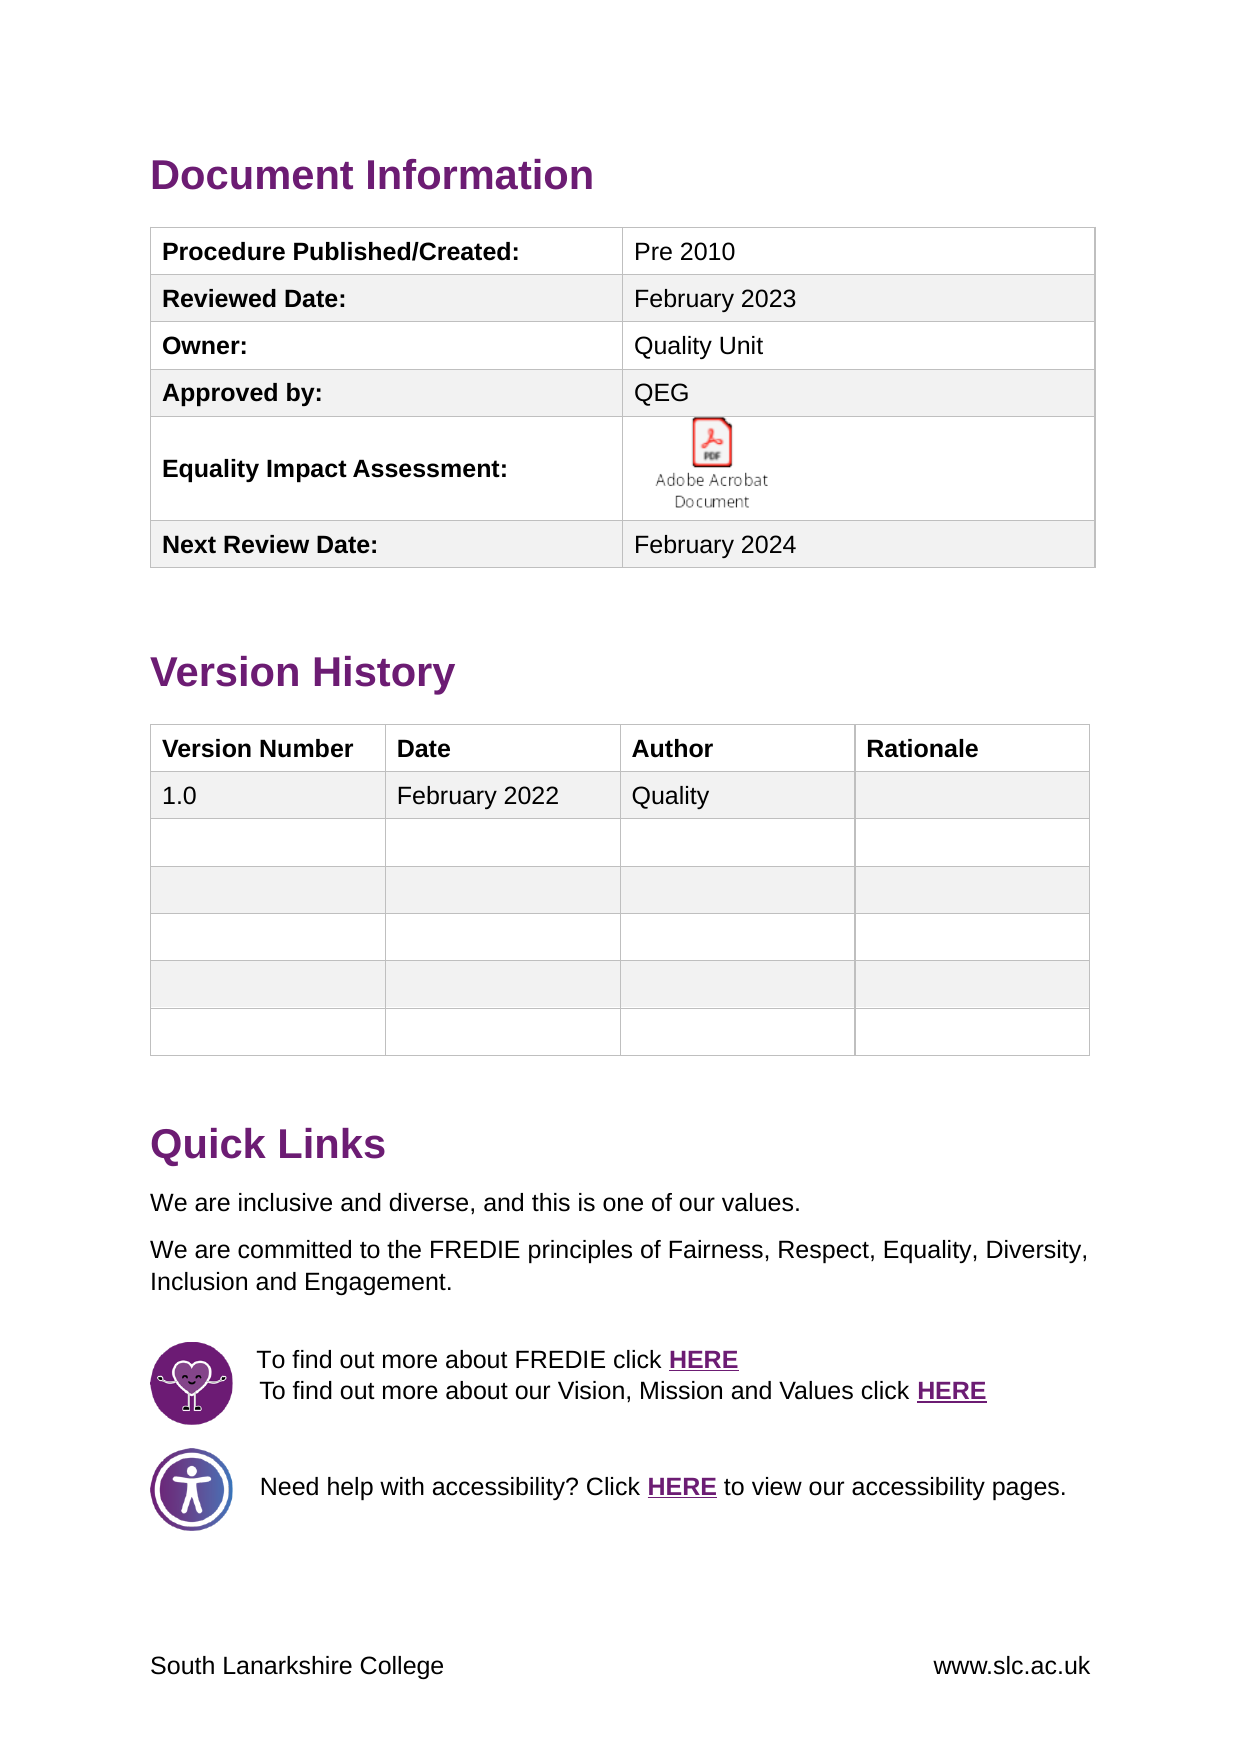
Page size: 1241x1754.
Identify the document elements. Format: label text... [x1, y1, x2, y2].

table_cell [386, 961, 620, 1007]
text Quick Links [150, 1056, 1090, 1167]
table_cell [151, 867, 385, 913]
table_cell 1.0 [151, 772, 385, 818]
table_cell Quality Unit [623, 322, 1094, 368]
table_cell Next Review Date: [151, 521, 622, 567]
text To find out more about FREDIE click HERE To find out more about our Vision, Mission and Values click HERE [233, 1345, 1090, 1405]
text Document Information [150, 150, 1090, 227]
text We are committed to the FREDIE principles of Fairness, Respect, Equality, Diversity, Inclusion and Engagement. [150, 1235, 1090, 1326]
table_header Date [386, 725, 620, 771]
table_header Pre 2010 [623, 228, 1094, 274]
table_cell [386, 914, 620, 960]
text We are inclusive and diverse, and this is one of our values. [150, 1188, 1090, 1216]
table_cell [856, 961, 1089, 1007]
table_cell [621, 867, 854, 913]
table_cell [856, 819, 1089, 866]
table_header Rationale [856, 725, 1089, 771]
text Version History [150, 647, 1090, 724]
text Need help with accessibility? Click HERE to view our accessibility pages. [233, 1472, 1090, 1500]
table_cell Approved by: [151, 370, 622, 416]
table_cell Owner: [151, 322, 622, 368]
table_cell [151, 914, 385, 960]
table_cell [151, 961, 385, 1007]
table_cell [856, 1009, 1089, 1055]
table_header Version Number [151, 725, 385, 771]
table_cell [621, 1009, 854, 1055]
picture [150, 1448, 233, 1531]
table_cell Quality [621, 772, 854, 818]
table_cell February 2023 [623, 275, 1094, 321]
table_cell [623, 417, 1094, 520]
table_cell [151, 819, 385, 866]
table_cell February 2022 [386, 772, 620, 818]
picture [150, 1342, 233, 1425]
table_header Author [621, 725, 854, 771]
table_cell February 2024 [623, 521, 1094, 567]
table_cell [856, 914, 1089, 960]
table_header Procedure Published/Created: [151, 228, 622, 274]
table_cell [856, 772, 1089, 818]
table_cell [386, 1009, 620, 1055]
table_cell [621, 961, 854, 1007]
table_cell [386, 867, 620, 913]
table_cell [621, 914, 854, 960]
table_cell [856, 867, 1089, 913]
table_cell Reviewed Date: [151, 275, 622, 321]
table_cell Equality Impact Assessment: [151, 417, 622, 520]
table_cell [151, 1009, 385, 1055]
table_cell [386, 819, 620, 866]
table_cell [621, 819, 854, 866]
table_cell QEG [623, 370, 1094, 416]
